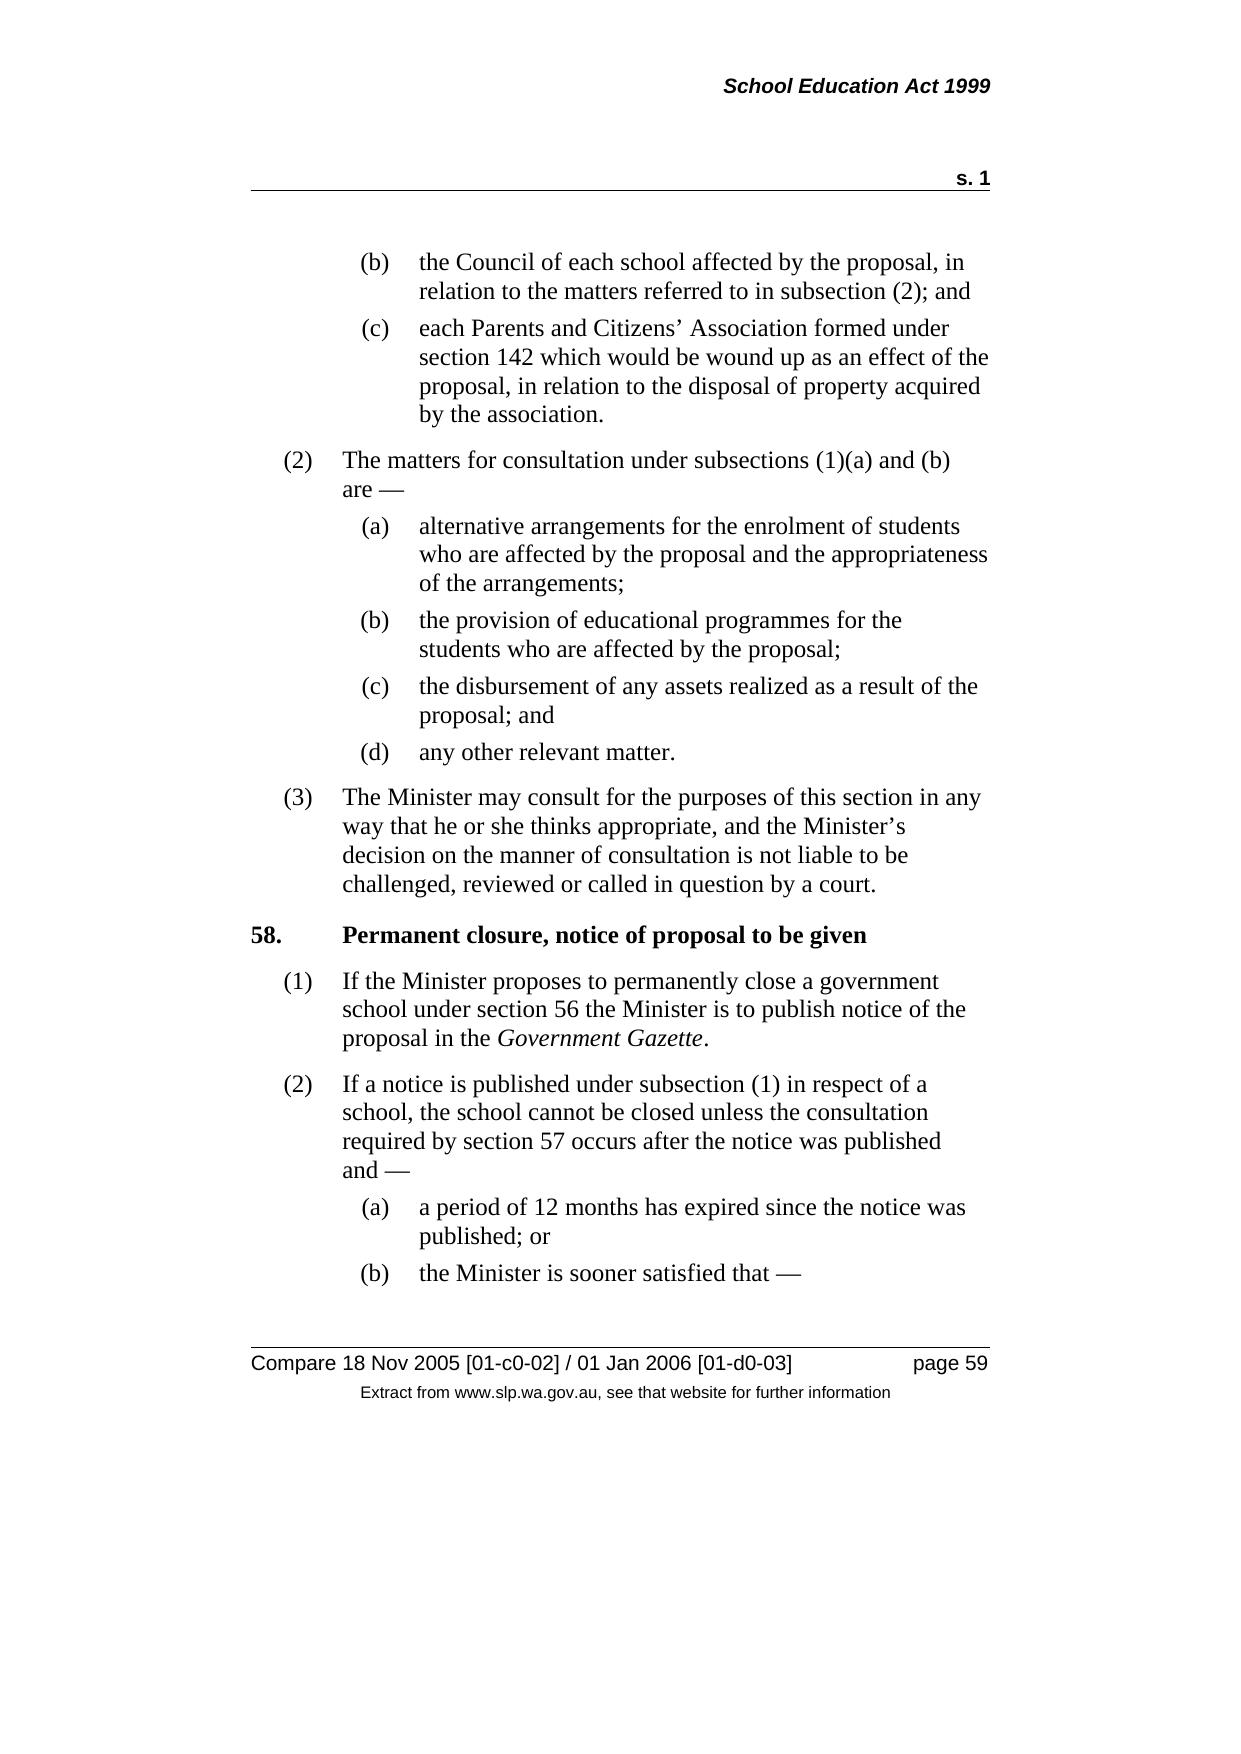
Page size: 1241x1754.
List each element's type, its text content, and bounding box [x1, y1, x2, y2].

text (c) the disbursement of any assets realized as a result of the proposal; and [251, 671, 990, 729]
text (1) If the Minister proposes to permanently close a government school under section 56 the Minister is to publish notice of the proposal in the Government Gazette. [251, 966, 990, 1052]
text (3) The Minister may consult for the purposes of this section in any way that he or she thinks appropriate, and the Minister’s decision on the manner of consultation is not liable to be challenged, reviewed or called in question by a court. [251, 782, 990, 897]
text (a) alternative arrangements for the enrolment of students who are affected by the proposal and the appropriateness of the arrangements; [251, 511, 990, 597]
text (d) any other relevant matter. [251, 737, 990, 766]
text (b) the Minister is sooner satisfied that — [251, 1258, 990, 1287]
text (2) The matters for consultation under subsections (1)(a) and (b) are — [251, 445, 990, 502]
text (b) the provision of educational programmes for the students who are affected by the proposal; [251, 605, 990, 663]
text (b) the Council of each school affected by the proposal, in relation to the matters referred to in subsection (2); and [251, 247, 990, 305]
text (a) a period of 12 months has expired since the notice was published; or [251, 1192, 990, 1249]
subtitle 58. Permanent closure, notice of proposal to be given [251, 920, 990, 949]
text (2) If a notice is published under subsection (1) in respect of a school, the school cannot be closed unless the consultation required by section 57 occurs after the notice was published and — [251, 1069, 990, 1184]
text (c) each Parents and Citizens’ Association formed under section 142 which would be wound up as an effect of the proposal, in relation to the disposal of property acquired by the association. [251, 313, 990, 428]
